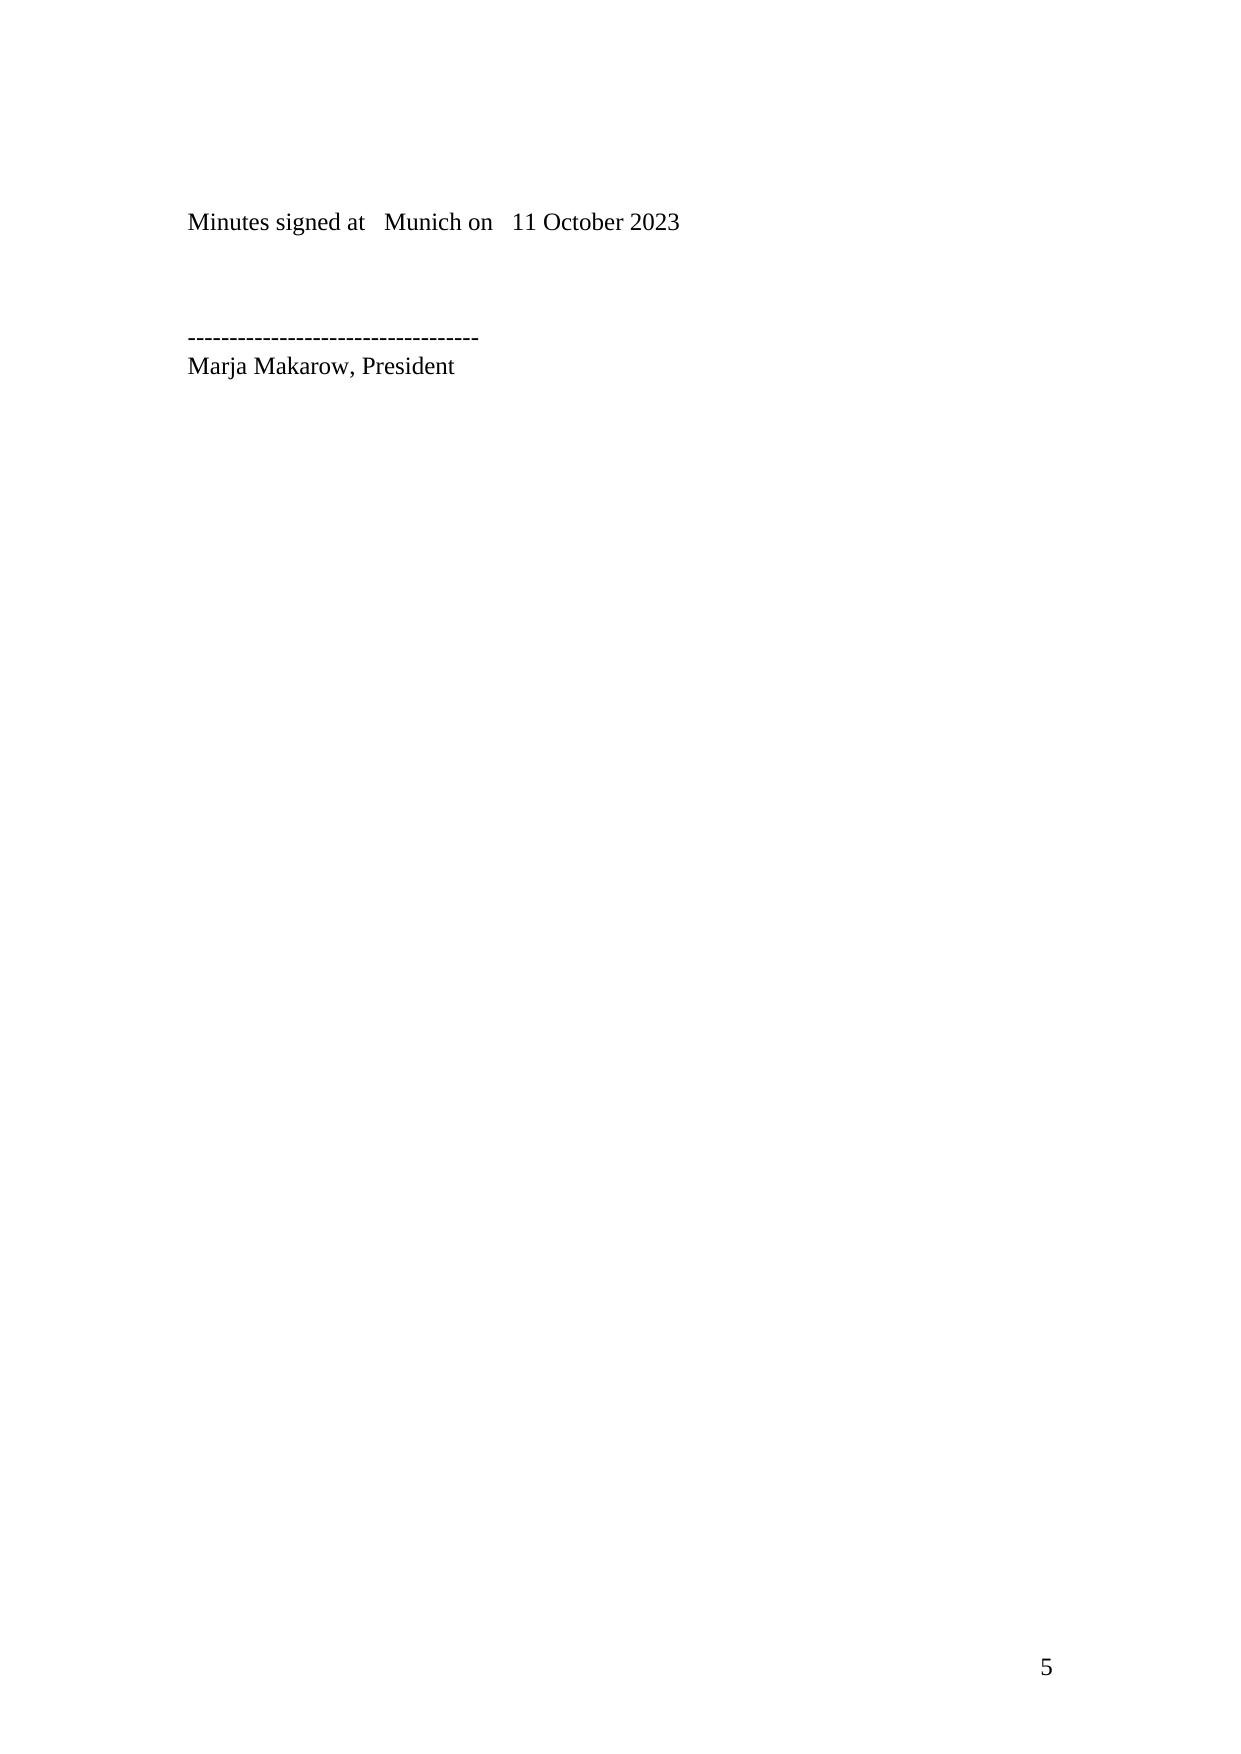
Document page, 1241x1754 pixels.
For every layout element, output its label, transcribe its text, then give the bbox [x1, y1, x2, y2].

text Minutes signed at Munich on 11 October 2023 [187, 207, 1053, 236]
text Marja Makarow, President [187, 351, 1053, 380]
text ----------------------------------- [187, 322, 1053, 351]
